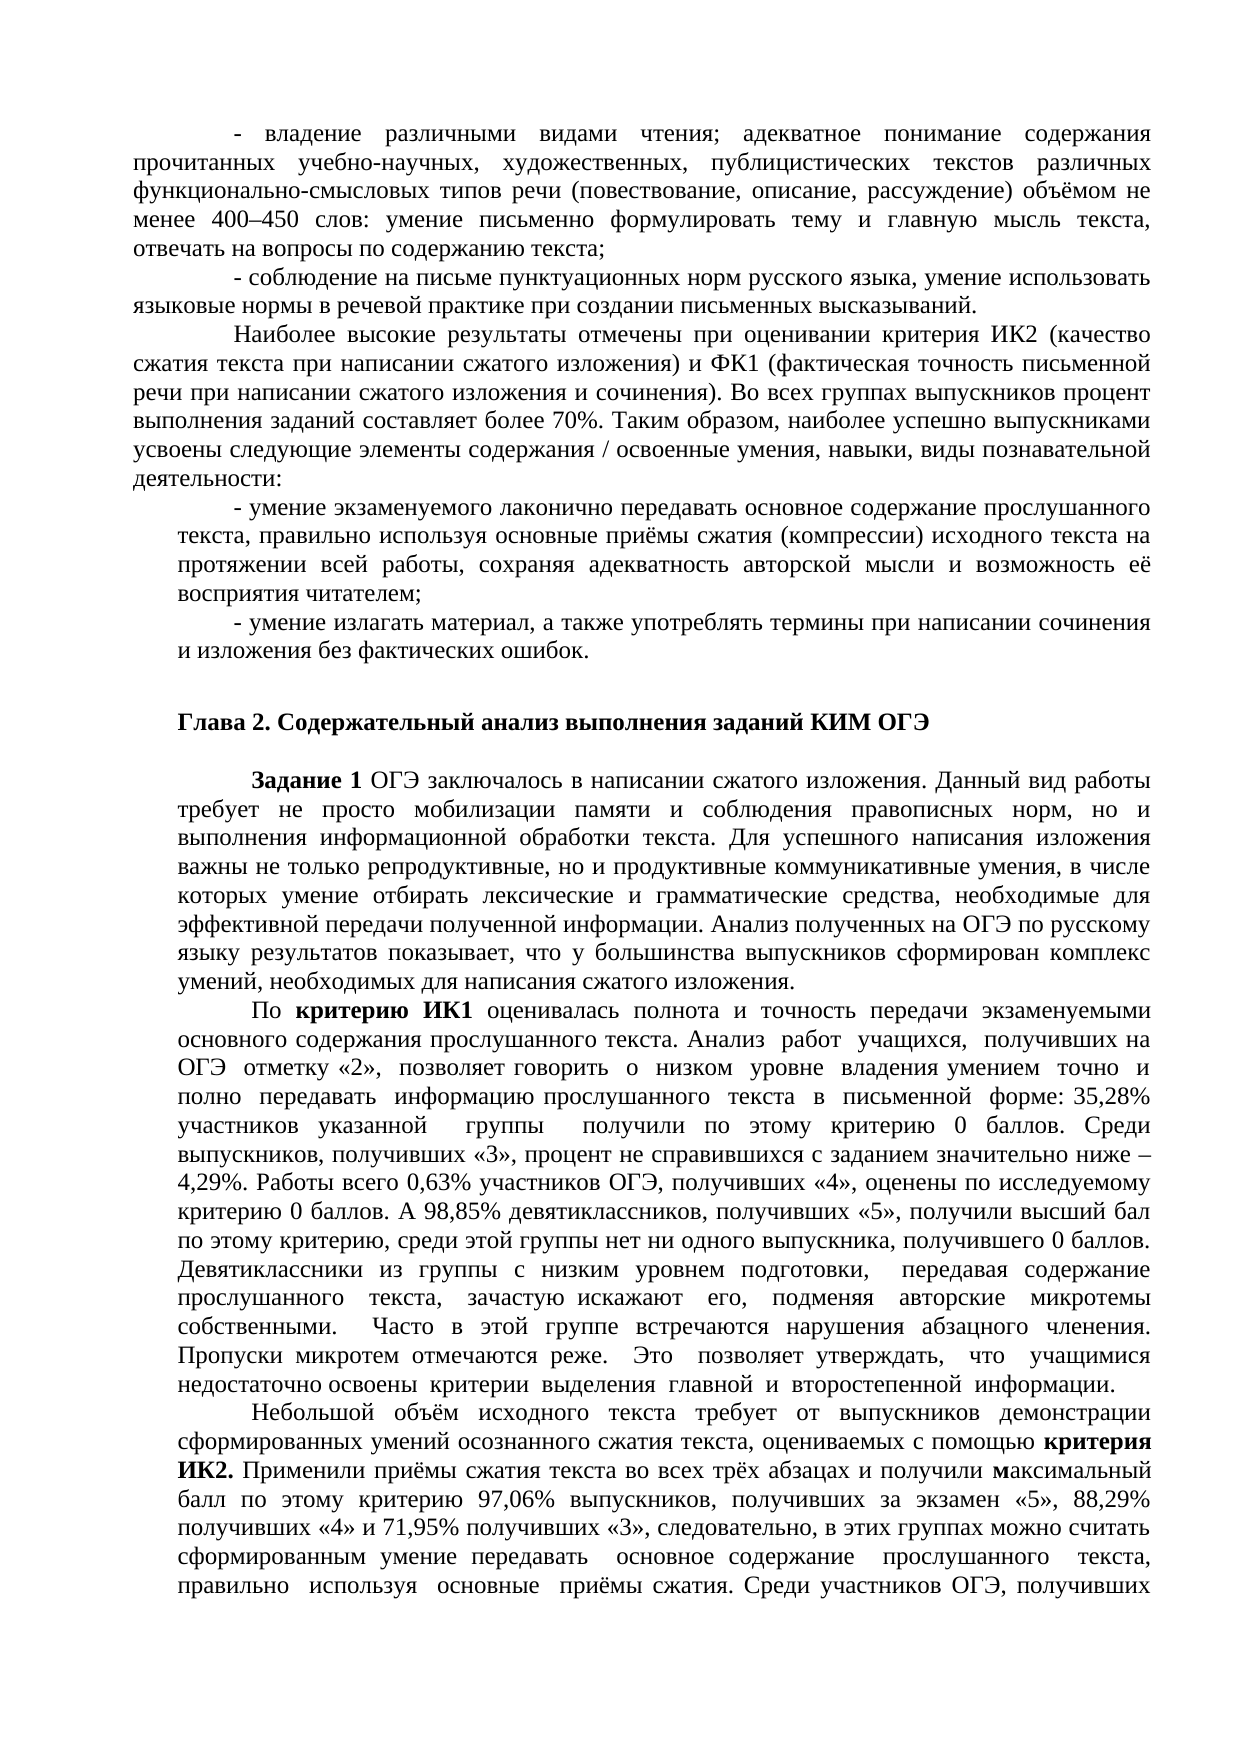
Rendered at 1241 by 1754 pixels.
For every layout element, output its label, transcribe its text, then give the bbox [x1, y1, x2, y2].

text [177, 1397, 1152, 1599]
text Наиболее высокие результаты отмечены при оценивании критерия ИК2 (качество сжатия текста при написании сжатого изложения) и ФК1 (фактическая точность письменной речи при написании сжатого изложения и сочинения). Во всех группах выпускников процент выполнения заданий составляет более 70%. Таким образом, наиболее успешно выпускниками усвоены следующие элементы содержания / освоенные умения, навыки, виды познавательной деятельности: [133, 319, 1152, 492]
text - умение экзаменуемого лаконично передавать основное содержание прослушанного текста, правильно используя основные приёмы сжатия (компрессии) исходного текста на протяжении всей работы, сохраняя адекватность авторской мысли и возможность её восприятия читателем; [177, 492, 1152, 607]
text - умение излагать материал, а также употреблять термины при написании сочинения и изложения без фактических ошибок. [177, 607, 1152, 664]
text - соблюдение на письме пунктуационных норм русского языка, умение использовать языковые нормы в речевой практике при создании письменных высказываний. [133, 262, 1152, 319]
text Задание 1 ОГЭ заключалось в написании сжатого изложения. Данный вид работы требует не просто мобилизации памяти и соблюдения правописных норм, но и выполнения информационной обработки текста. Для успешного написания изложения важны не только репродуктивные, но и продуктивные коммуникативные умения, в числе которых умение отбирать лексические и грамматические средства, необходимые для эффективной передачи полученной информации. Анализ полученных на ОГЭ по русскому языку результатов показывает, что у большинства выпускников сформирован комплекс умений, необходимых для написания сжатого изложения. [177, 765, 1152, 995]
text По критерию ИК1 оценивалась полнота и точность передачи экзаменуемыми основного содержания прослушанного текста. Анализ работ учащихся, получивших на ОГЭ отметку «2», позволяет говорить о низком уровне владения умением точно и полно передавать информацию прослушанного текста в письменной форме: 35,28% участников указанной группы получили по этому критерию 0 баллов. Среди выпускников, получивших «3», процент не справившихся с заданием значительно ниже – 4,29%. Работы всего 0,63% участников ОГЭ, получивших «4», оценены по исследуемому критерию 0 баллов. А 98,85% девятиклассников, получивших «5», получили высший бал по этому критерию, среди этой группы нет ни одного выпускника, получившего 0 баллов. Девятиклассники из группы с низким уровнем подготовки, передавая содержание прослушанного текста, зачастую искажают его, подменяя авторские микротемы собственными. Часто в этой группе встречаются нарушения абзацного членения. Пропуски микротем отмечаются реже. Это позволяет утверждать, что учащимися недостаточно освоены критерии выделения главной и второстепенной информации. [177, 995, 1152, 1397]
text - владение различными видами чтения; адекватное понимание содержания прочитанных учебно-научных, художественных, публицистических текстов различных функционально-смысловых типов речи (повествование, описание, рассуждение) объёмом не менее 400–450 слов: умение письменно формулировать тему и главную мысль текста, отвечать на вопросы по содержанию текста; [133, 118, 1152, 262]
text Глава 2. Содержательный анализ выполнения заданий КИМ ОГЭ [177, 707, 1152, 736]
